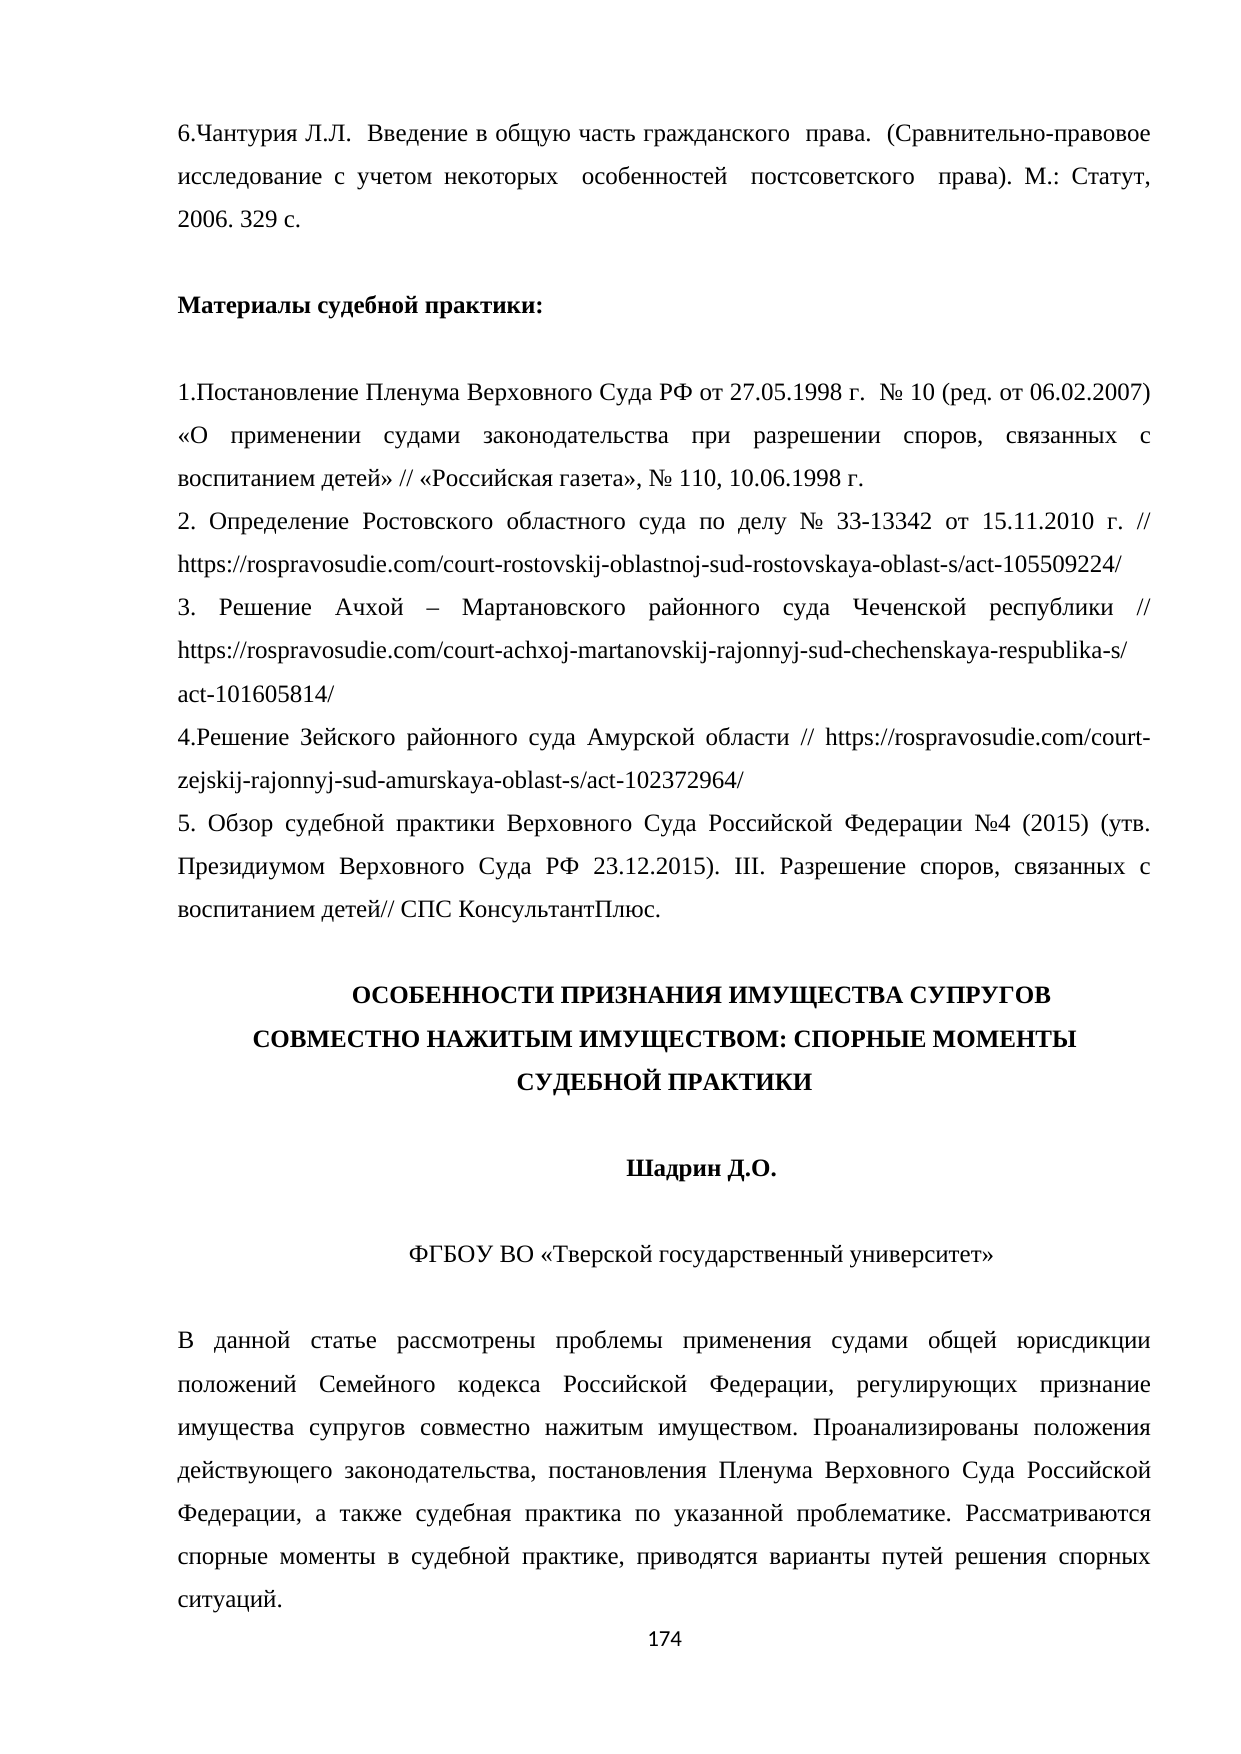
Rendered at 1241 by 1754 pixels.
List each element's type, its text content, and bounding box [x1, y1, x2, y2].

text Шадрин Д.О. [177, 1153, 1152, 1182]
text Материалы судебной практики: [177, 291, 1152, 319]
text 1.Постановление Пленума Верховного Суда РФ от 27.05.1998 г. № 10 (ред. от 06.02.2007) «О применении судами законодательства при разрешении споров, связанных с воспитанием детей» // «Российская газета», № 110, 10.06.1998 г. [177, 377, 1152, 492]
text СОВМЕСТНО НАЖИТЫМ ИМУЩЕСТВОМ: СПОРНЫЕ МОМЕНТЫ СУДЕБНОЙ ПРАКТИКИ [177, 1024, 1152, 1096]
text ФГБОУ ВО «Тверской государственный университет» [177, 1239, 1152, 1268]
text 4.Решение Зейского районного суда Амурской области // https://rospravosudie.com/court-zejskij-rajonnyj-sud-amurskaya-oblast-s/act-102372964/ [177, 722, 1152, 794]
text 5. Обзор судебной практики Верховного Суда Российской Федерации №4 (2015) (утв. Президиумом Верховного Суда РФ 23.12.2015). III. Разрешение споров, связанных с воспитанием детей// СПС КонсультантПлюс. [177, 808, 1152, 923]
text В данной статье рассмотрены проблемы применения судами общей юрисдикции положений Семейного кодекса Российской Федерации, регулирующих признание имущества супругов совместно нажитым имуществом. Проанализированы положения действующего законодательства, постановления Пленума Верховного Суда Российской Федерации, а также судебная практика по указанной проблематике. Рассматриваются спорные моменты в судебной практике, приводятся варианты путей решения спорных ситуаций. [177, 1326, 1152, 1613]
text 2. Определение Ростовского областного суда по делу № 33-13342 от 15.11.2010 г. // https://rospravosudie.com/court-rostovskij-oblastnoj-sud-rostovskaya-oblast-s/act-105509224/ [177, 506, 1152, 578]
text 6.Чантурия Л.Л. Введение в общую часть гражданского права. (Сравнительно-правовое исследование с учетом некоторых особенностей постсоветского права). М.: Статут, 2006. 329 с. [177, 118, 1152, 233]
text ОСОБЕННОСТИ ПРИЗНАНИЯ ИМУЩЕСТВА СУПРУГОВ [177, 981, 1152, 1009]
text 3. Решение Ачхой – Мартановского районного суда Чеченской республики // https://rospravosudie.com/court-achxoj-martanovskij-rajonnyj-sud-chechenskaya-respublika-s/act-101605814/ [177, 592, 1152, 707]
